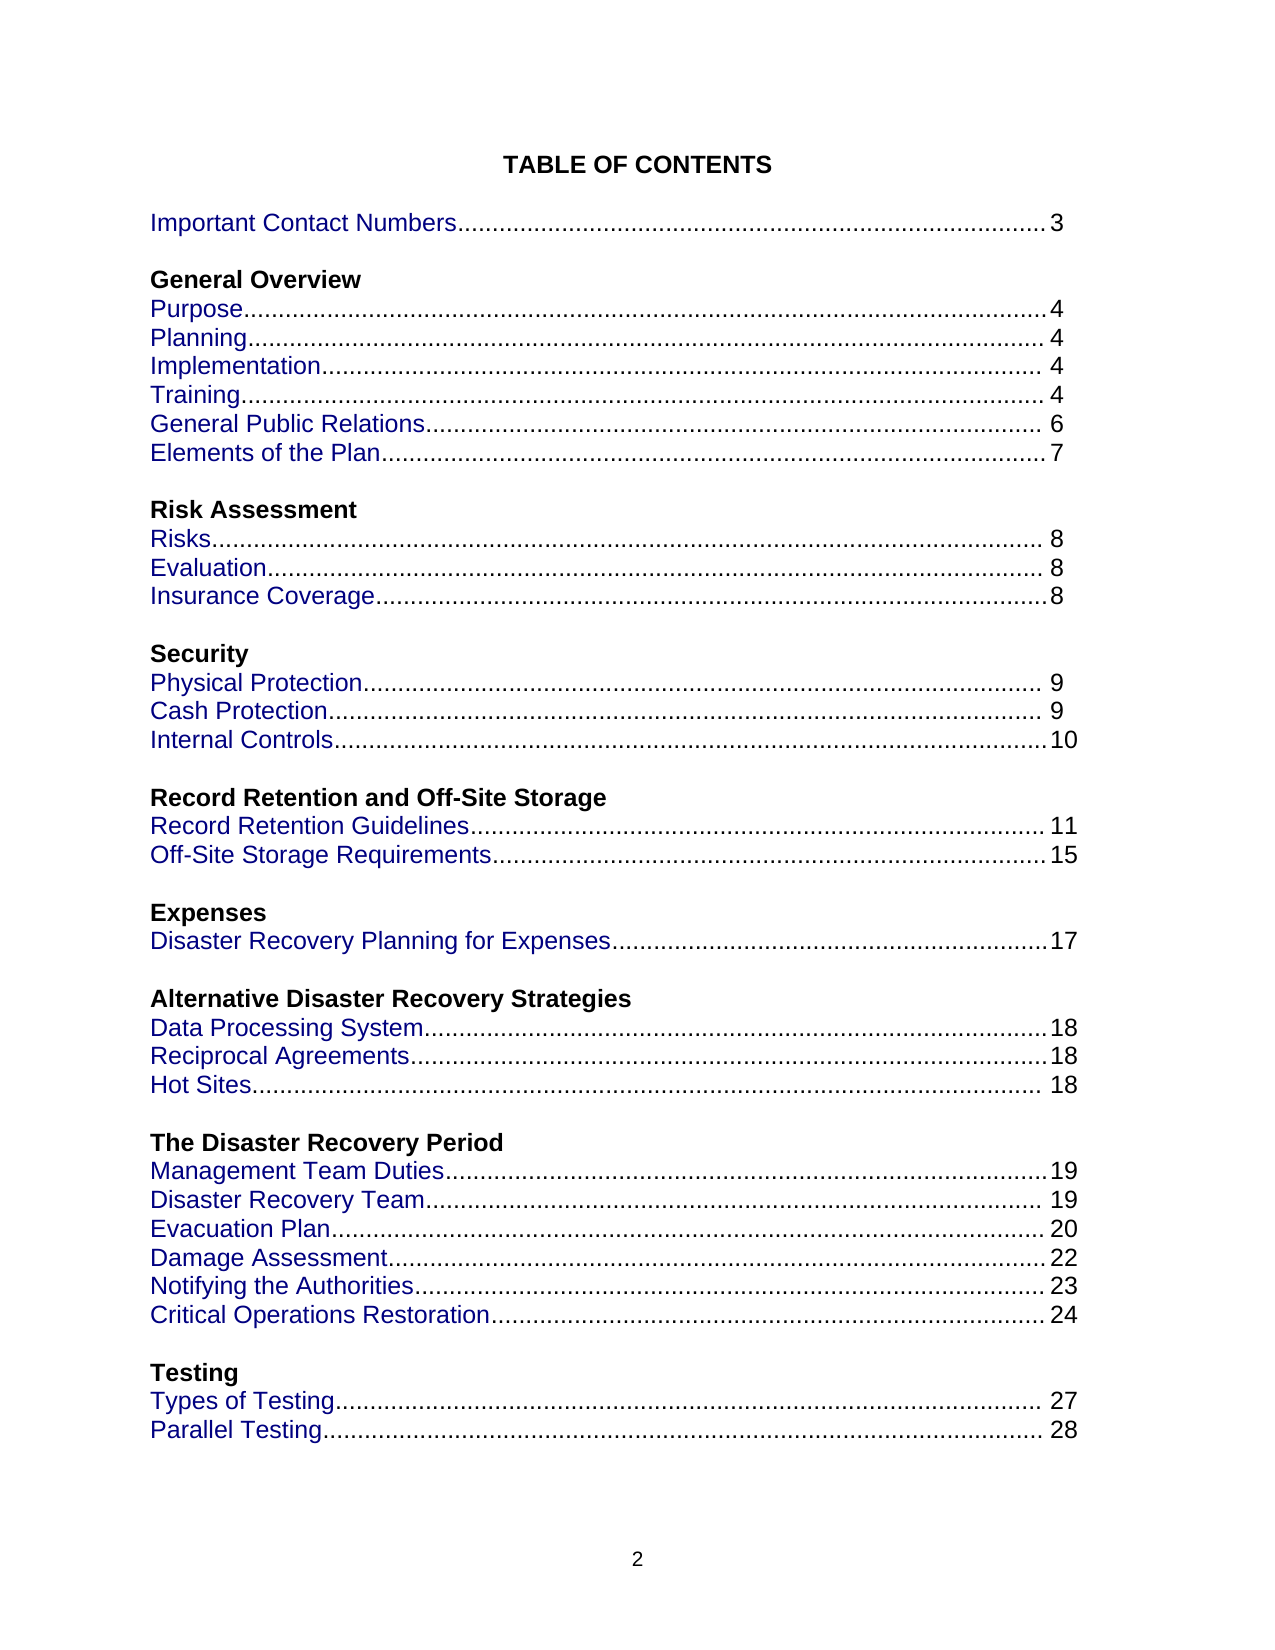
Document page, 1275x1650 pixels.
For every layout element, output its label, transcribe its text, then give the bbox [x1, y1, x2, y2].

title Risks........................................................................................................................ 8 [150, 524, 1125, 552]
title Damage Assessment............................................................................................... 22 [150, 1242, 1125, 1271]
title Training.................................................................................................................... 4 [150, 380, 1125, 409]
title Disaster Recovery Planning for Expenses............................................................... 17 [150, 926, 1125, 955]
title Cash Protection....................................................................................................... 9 [150, 696, 1125, 725]
title Reciprocal Agreements............................................................................................ 18 [150, 1041, 1125, 1070]
title Risk Assessment [150, 495, 1125, 524]
title Purpose.................................................................................................................... 4 [150, 294, 1125, 322]
title Testing [150, 1357, 1125, 1386]
title Planning................................................................................................................... 4 [150, 322, 1125, 351]
title Disaster Recovery Team......................................................................................... 19 [150, 1185, 1125, 1214]
title Types of Testing...................................................................................................... 27 [150, 1386, 1125, 1415]
title Insurance Coverage................................................................................................. 8 [150, 581, 1125, 610]
title Management Team Duties....................................................................................... 19 [150, 1156, 1125, 1185]
title Implementation........................................................................................................ 4 [150, 351, 1125, 380]
title Internal Controls....................................................................................................... 10 [150, 725, 1125, 754]
title Physical Protection.................................................................................................. 9 [150, 667, 1125, 696]
title General Overview [150, 265, 1125, 294]
title TABLE OF CONTENTS [150, 150, 1125, 179]
title Security [150, 639, 1125, 667]
title Critical Operations Restoration................................................................................ 24 [150, 1300, 1125, 1329]
title The Disaster Recovery Period [150, 1127, 1125, 1156]
title Evaluation................................................................................................................ 8 [150, 552, 1125, 581]
title Off-Site Storage Requirements................................................................................ 15 [150, 840, 1125, 869]
title Record Retention and Off-Site Storage [150, 782, 1125, 811]
title Parallel Testing........................................................................................................ 28 [150, 1415, 1125, 1444]
title Expenses [150, 897, 1125, 926]
title Important Contact Numbers..................................................................................... 3 [150, 207, 1125, 265]
title Elements of the Plan................................................................................................ 7 [150, 437, 1125, 466]
title Record Retention Guidelines................................................................................... 11 [150, 811, 1125, 840]
title Alternative Disaster Recovery Strategies [150, 984, 1125, 1012]
title Data Processing System.......................................................................................... 18 [150, 1012, 1125, 1041]
title Hot Sites.................................................................................................................. 18 [150, 1070, 1125, 1099]
title Evacuation Plan....................................................................................................... 20 [150, 1214, 1125, 1242]
title General Public Relations......................................................................................... 6 [150, 409, 1125, 437]
title Notifying the Authorities........................................................................................... 23 [150, 1271, 1125, 1300]
